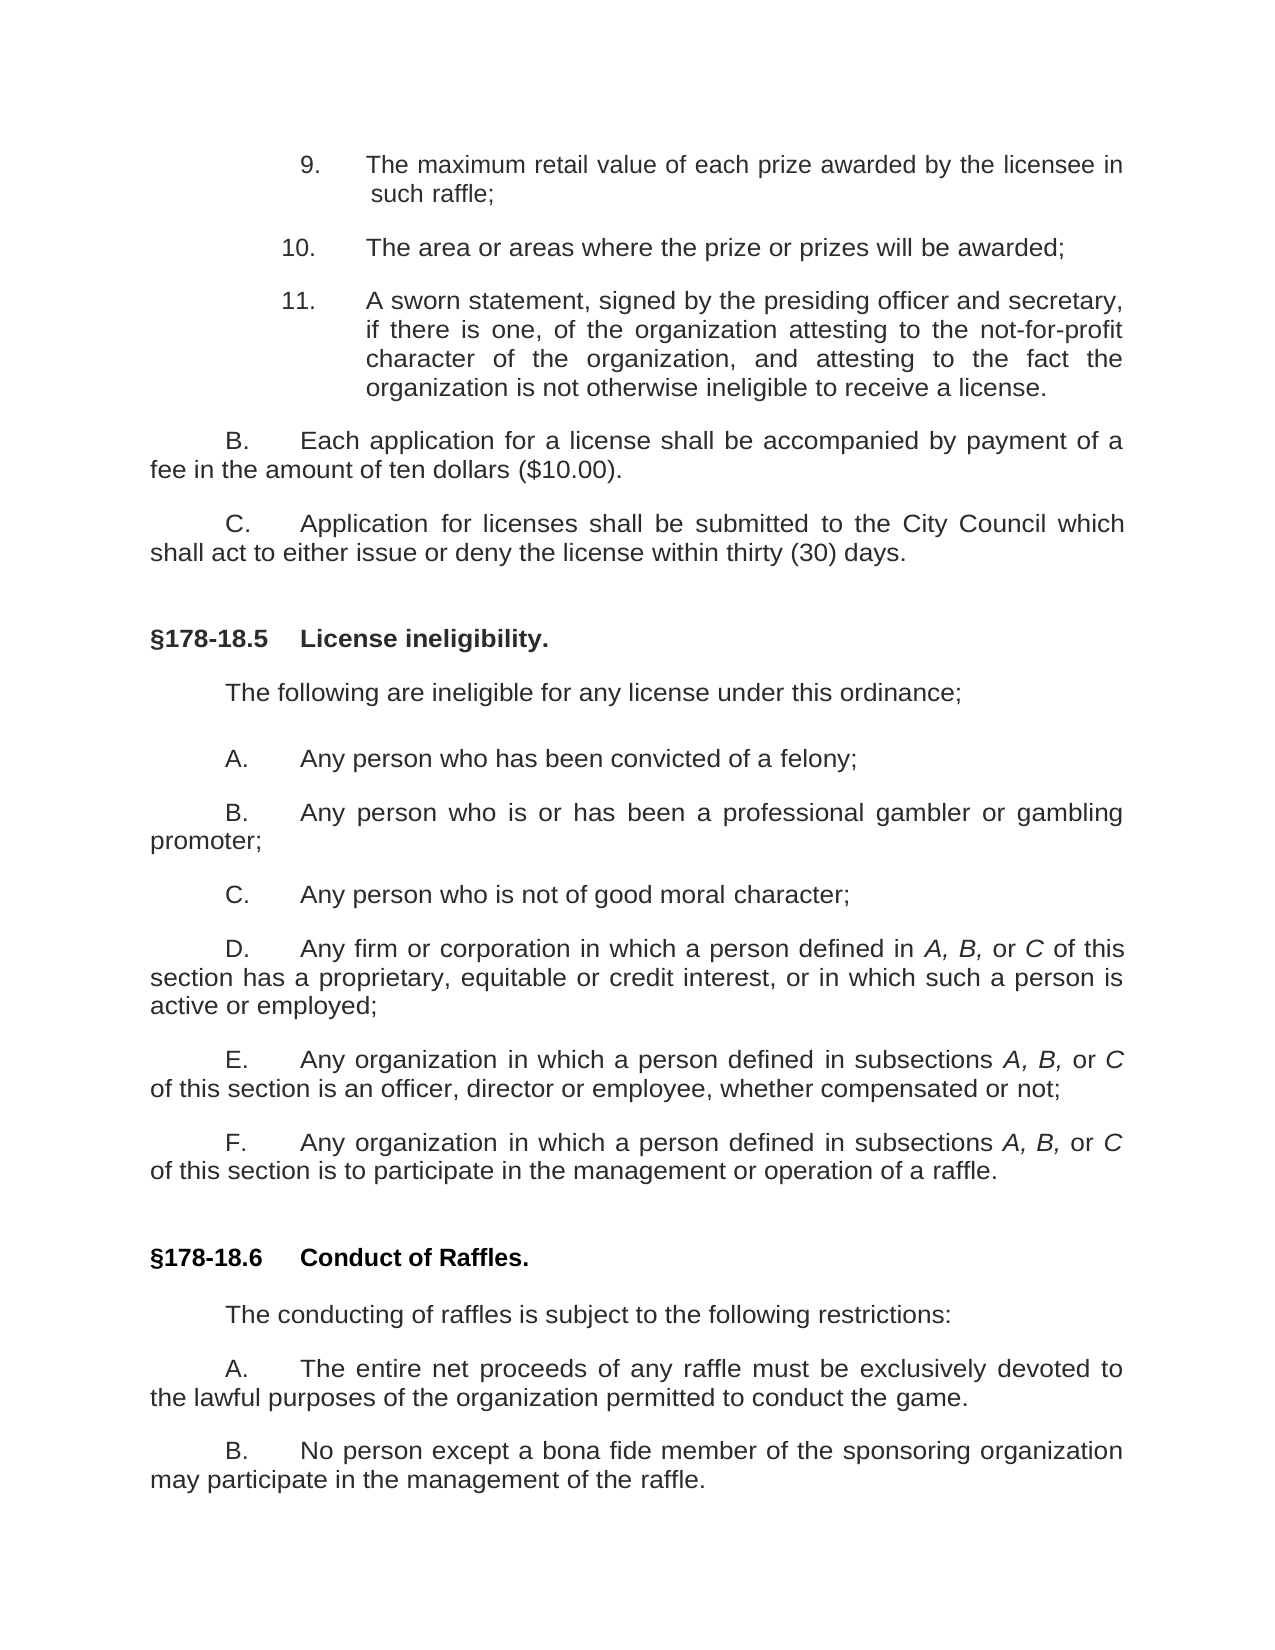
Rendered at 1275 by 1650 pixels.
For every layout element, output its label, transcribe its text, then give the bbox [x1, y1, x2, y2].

list The conducting of raffles is subject to the following restrictions: [150, 1300, 1125, 1329]
list The area or areas where the prize or prizes will be awarded; [281, 232, 1125, 261]
list C. Application for licenses shall be submitted to the City Council which shall act to either issue or deny the license within thirty (30) days. [150, 509, 1125, 566]
list Any organization in which a person defined in subsections A, B, or C of this section is to participate in the management or operation of a raffle. [150, 1127, 1125, 1185]
text The following are ineligible for any license under this ordinance; [225, 677, 1125, 706]
list B. Each application for a license shall be accompanied by payment of a fee in the amount of ten dollars ($10.00). [150, 426, 1125, 484]
list §178-18.5 License ineligibility. [150, 624, 1125, 652]
list No person except a bona fide member of the sponsoring organization may participate in the management of the raffle. [150, 1436, 1125, 1494]
list Any firm or corporation in which a person defined in A, B, or C of this section has a proprietary, equitable or credit interest, or in which such a person is active or employed; [150, 934, 1125, 1020]
list The maximum retail value of each prize awarded by the licensee in such raffle; [300, 150, 1125, 207]
list Any person who is not of good moral character; [225, 880, 1125, 909]
list The entire net proceeds of any raffle must be exclusively devoted to the lawful purposes of the organization permitted to conduct the game. [150, 1354, 1125, 1411]
list §178-18.6 Conduct of Raffles. [150, 1242, 1125, 1271]
list A sworn statement, signed by the presiding officer and secretary, if there is one, of the organization attesting to the not-for-profit character of the organization, and attesting to the fact the organization is not otherwise ineligible to receive a license. [281, 286, 1125, 401]
list Any person who is or has been a professional gambler or gambling promoter; [150, 797, 1125, 855]
list Any person who has been convicted of a felony; [225, 744, 1125, 772]
list Any organization in which a person defined in subsections A, B, or C of this section is an officer, director or employee, whether compensated or not; [150, 1045, 1125, 1102]
